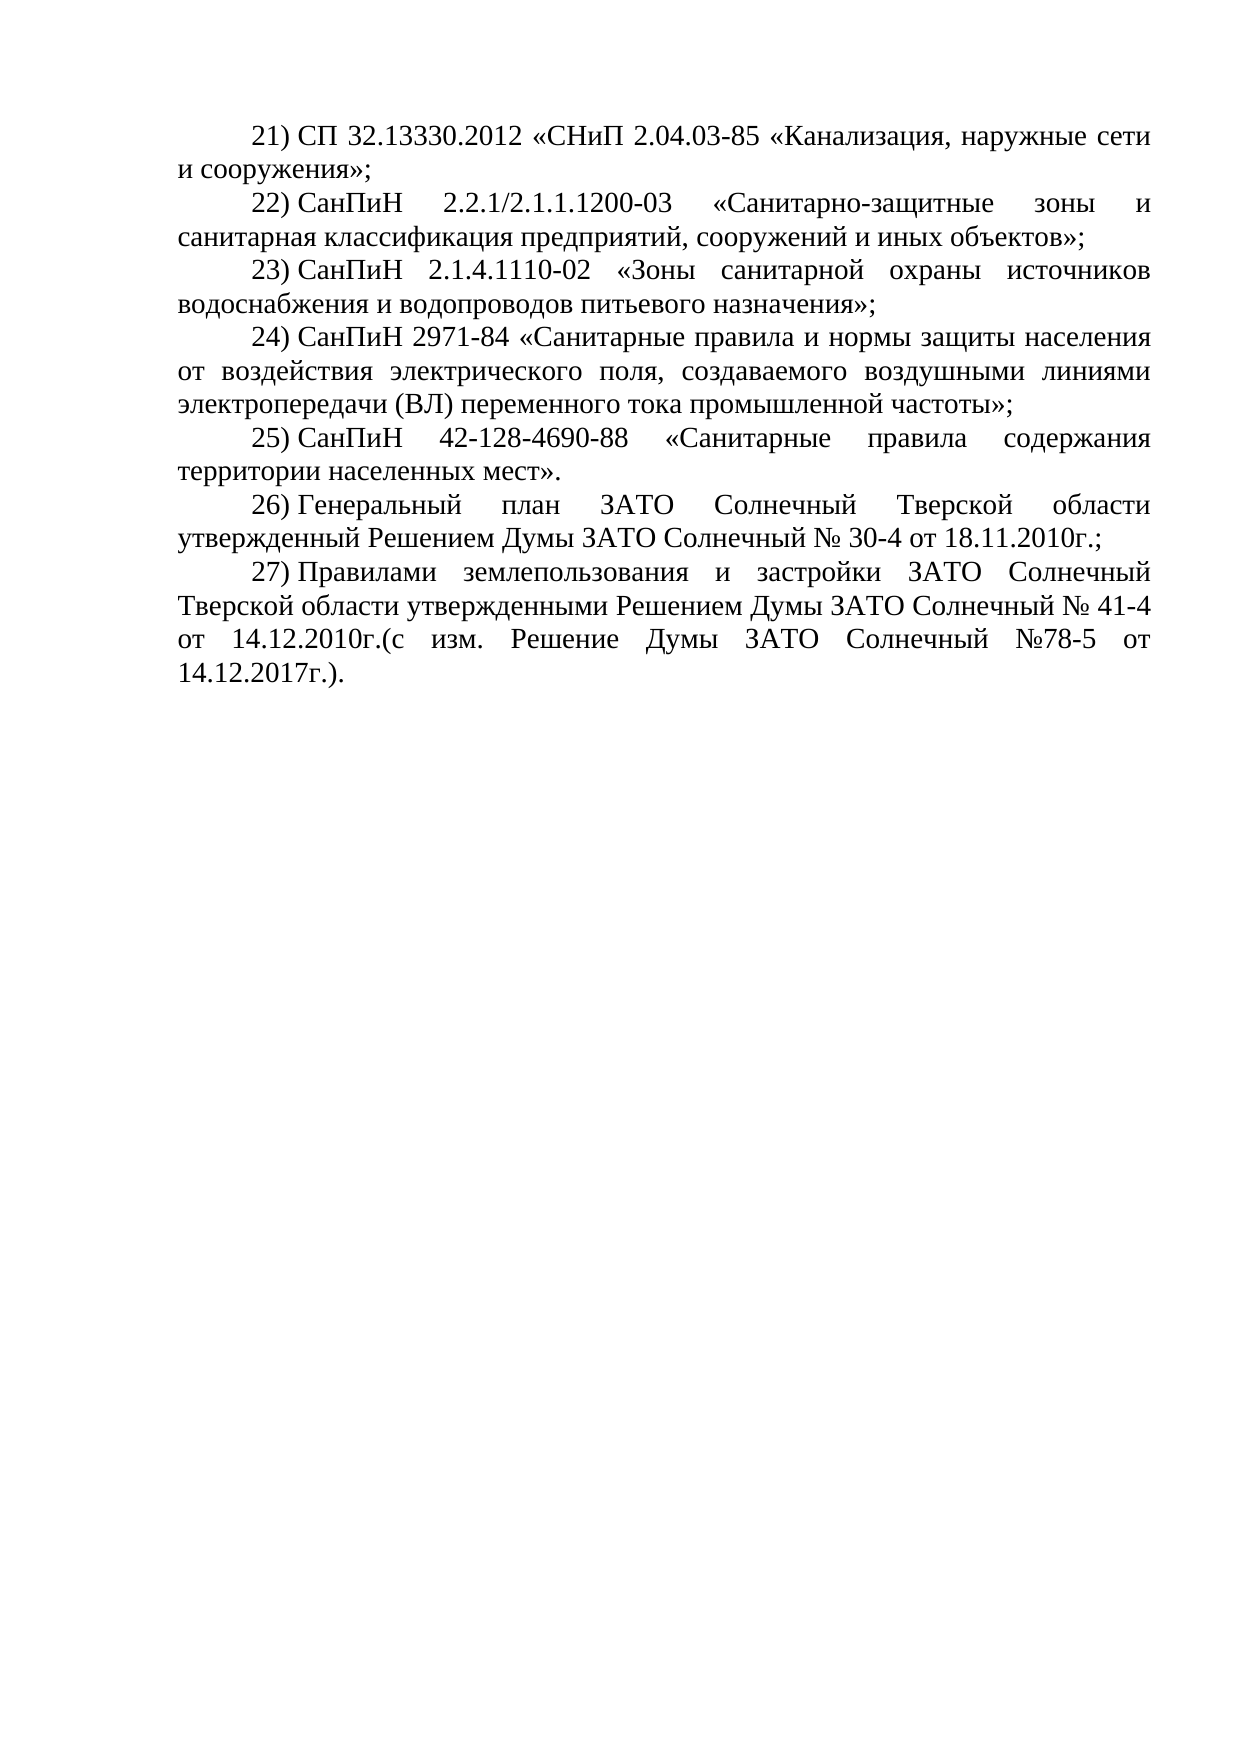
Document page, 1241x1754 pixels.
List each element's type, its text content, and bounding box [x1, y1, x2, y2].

list СанПиН 42-128-4690-88 «Санитарные правила содержания территории населенных мест». [177, 420, 1152, 487]
list СанПиН 2971-84 «Санитарные правила и нормы защиты населения от воздействия электрического поля, создаваемого воздушными линиями электропередачи (ВЛ) переменного тока промышленной частоты»; [177, 319, 1152, 420]
list Правилами землепользования и застройки ЗАТО Солнечный Тверской области утвержденными Решением Думы ЗАТО Солнечный № 41-4 от 14.12.2010г.(с изм. Решение Думы ЗАТО Солнечный №78-5 от 14.12.2017г.). [177, 554, 1152, 688]
list СанПиН 2.2.1/2.1.1.1200-03 «Санитарно-защитные зоны и санитарная классификация предприятий, сооружений и иных объектов»; [177, 185, 1152, 252]
list СП 32.13330.2012 «СНиП 2.04.03-85 «Канализация, наружные сети и сооружения»; [177, 118, 1152, 185]
list СанПиН 2.1.4.1110-02 «Зоны санитарной охраны источников водоснабжения и водопроводов питьевого назначения»; [177, 252, 1152, 319]
list Генеральный план ЗАТО Солнечный Тверской области утвержденный Решением Думы ЗАТО Солнечный № 30-4 от 18.11.2010г.; [177, 487, 1152, 554]
